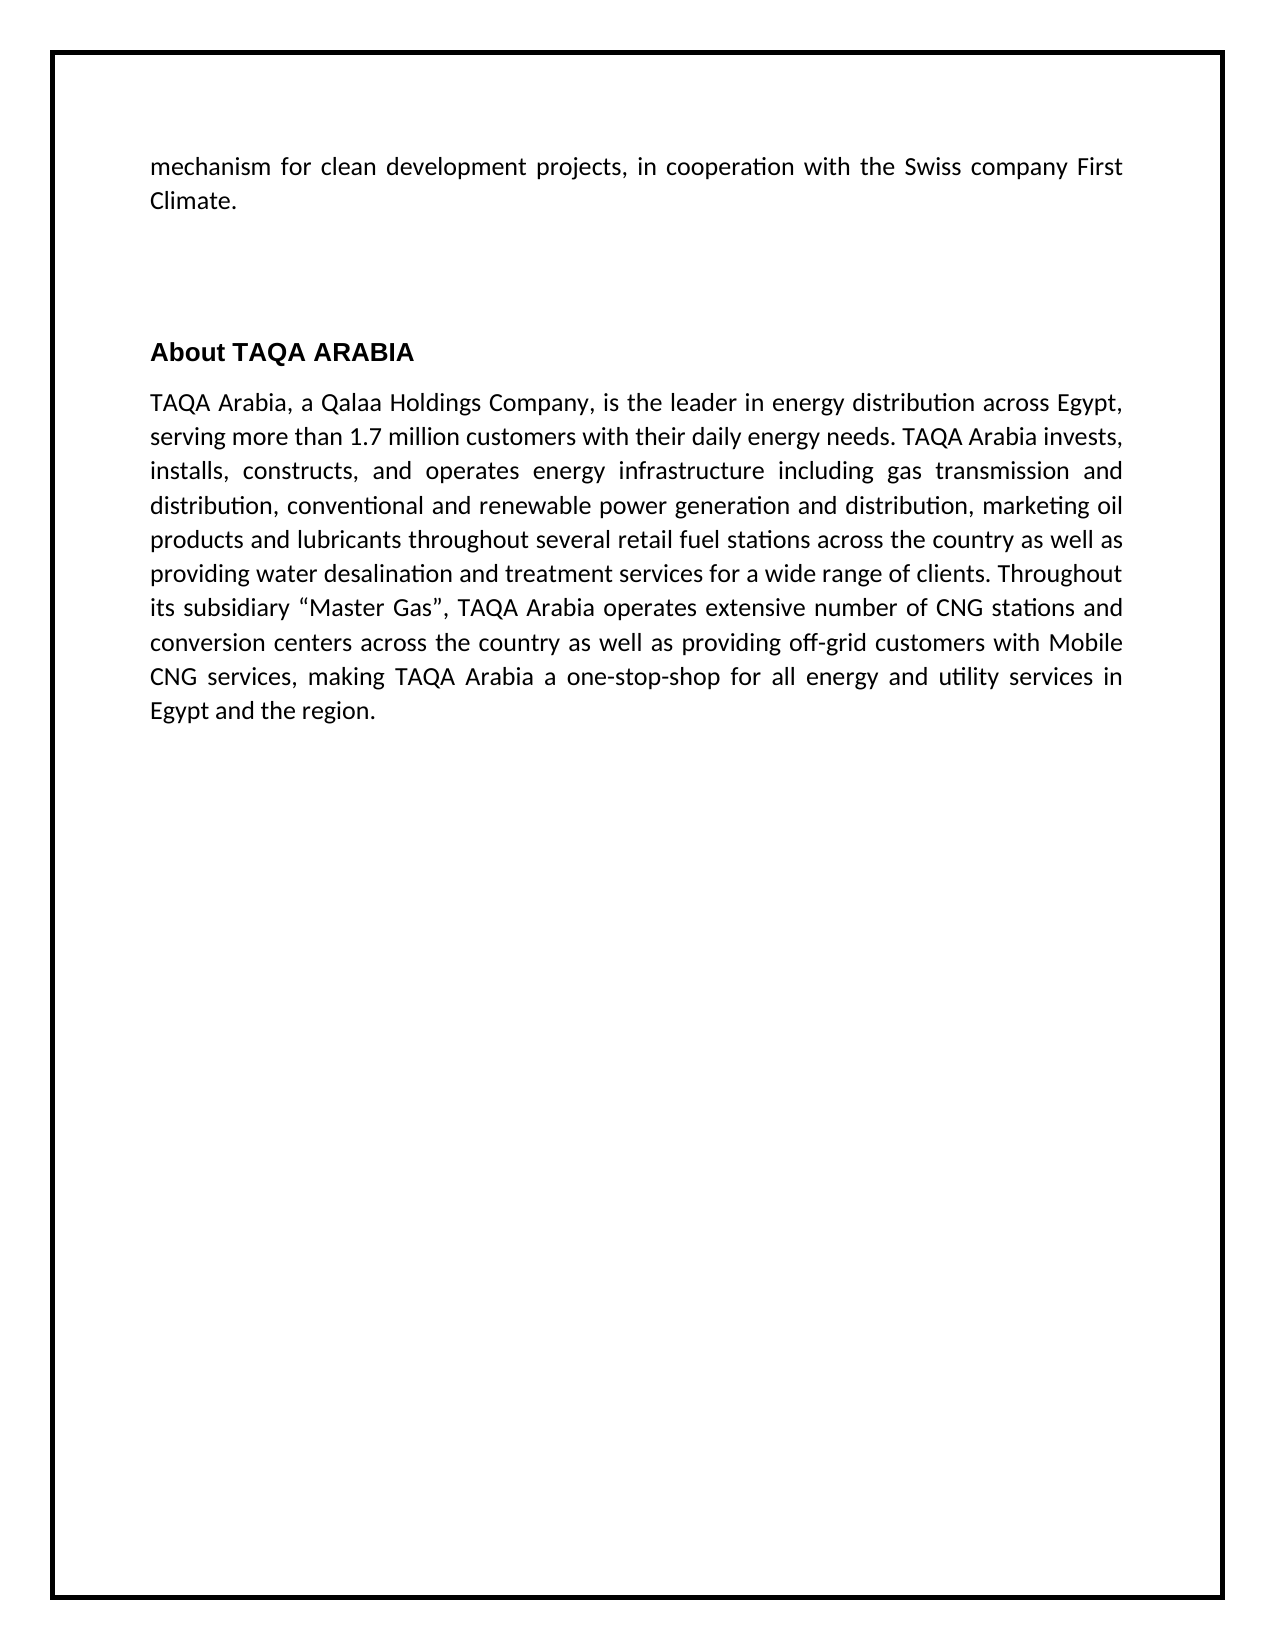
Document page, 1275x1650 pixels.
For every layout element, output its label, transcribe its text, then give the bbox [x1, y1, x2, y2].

text TAQA Arabia, a Qalaa Holdings Company, is the leader in energy distribution across Egypt, serving more than 1.7 million customers with their daily energy needs. TAQA Arabia invests, installs, constructs, and operates energy infrastructure including gas transmission and distribution, conventional and renewable power generation and distribution, marketing oil products and lubricants throughout several retail fuel stations across the country as well as providing water desalination and treatment services for a wide range of clients. Throughout its subsidiary “Master Gas”, TAQA Arabia operates extensive number of CNG stations and conversion centers across the country as well as providing off-grid customers with Mobile CNG services, making TAQA Arabia a one-stop-shop for all energy and utility services in Egypt and the region. [150, 386, 1125, 726]
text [150, 150, 1125, 216]
text About TAQA ARABIA [150, 337, 1125, 367]
